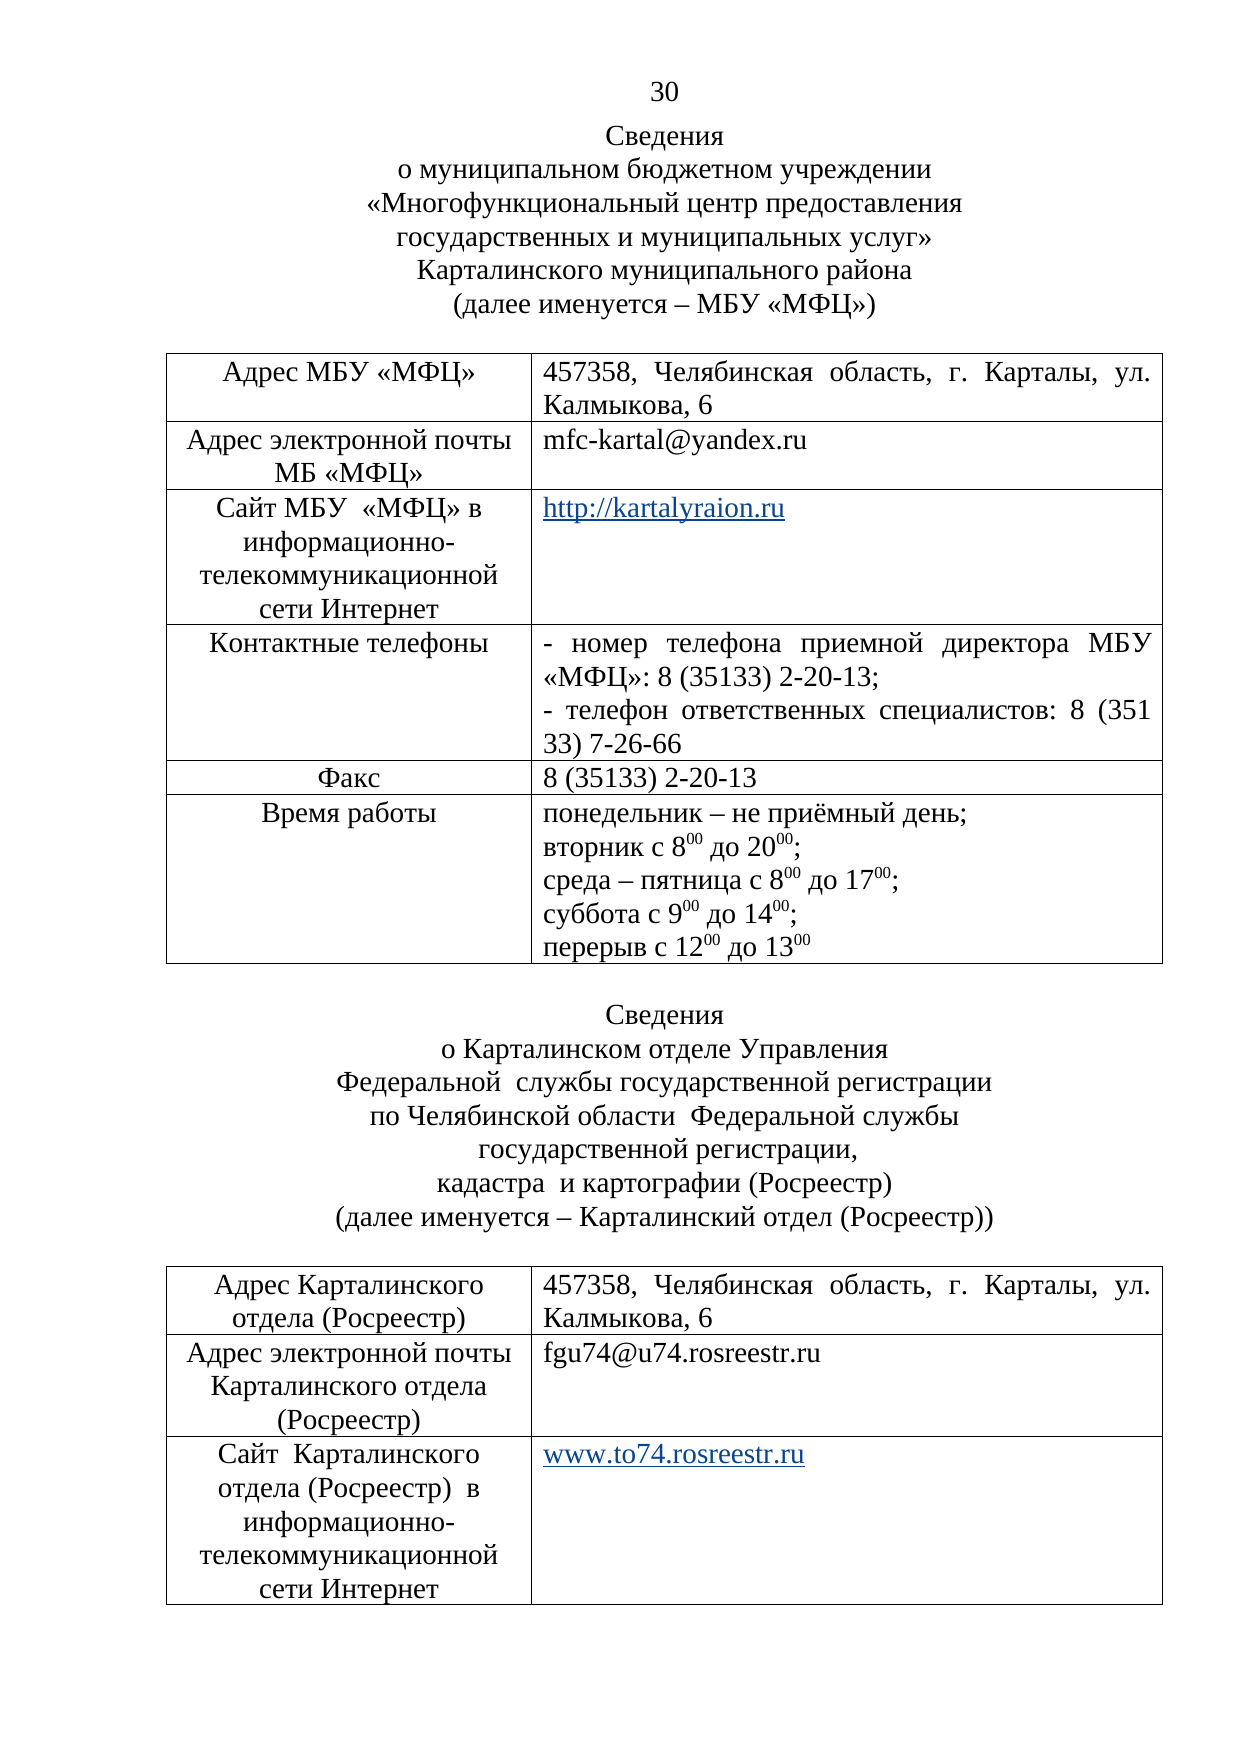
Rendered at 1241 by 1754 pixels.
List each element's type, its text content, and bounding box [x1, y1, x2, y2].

table_cell Сайт МБУ «МФЦ» в информационно-телекоммуникационной сети Интернет [167, 490, 531, 624]
text «Многофункциональный центр предоставления [177, 185, 1152, 219]
table_cell - номер телефона приемной директора МБУ «МФЦ»: 8 (35133) 2-20-13; - телефон ответственных специалистов: 8 (351 33) 7-26-66 [532, 625, 1162, 759]
table_header Адрес Карталинского отдела (Росреестр) [167, 1267, 531, 1334]
text Сведения [177, 997, 1152, 1031]
table_cell понедельник – не приёмный день; вторник с 800 до 2000; среда – пятница с 800 до 1700; суббота с 900 до 1400; перерыв с 1200 до 1300 [532, 795, 1162, 963]
text по Челябинской области Федеральной службы [177, 1098, 1152, 1132]
table_cell www.to74.rosreestr.ru [532, 1437, 1162, 1604]
table_cell fgu74@u74.rosreestr.ru [532, 1335, 1162, 1436]
text Карталинского муниципального района [177, 252, 1152, 286]
text государственной регистрации, [177, 1132, 1152, 1165]
table_cell Время работы [167, 795, 531, 963]
text кадастра и картографии (Росреестр) [177, 1165, 1152, 1199]
text (далее именуется – Карталинский отдел (Росреестр)) [177, 1199, 1152, 1232]
table_cell Факс [167, 761, 531, 794]
table_cell Сайт Карталинского отдела (Росреестр) в информационно-телекоммуникационной сети Интернет [167, 1437, 531, 1604]
table_cell mfc-kartal@yandex.ru [532, 422, 1162, 489]
table_header Адрес МБУ «МФЦ» [167, 354, 531, 421]
text (далее именуется – МБУ «МФЦ») [177, 286, 1152, 319]
text Федеральной службы государственной регистрации [177, 1064, 1152, 1098]
table_cell 8 (35133) 2-20-13 [532, 761, 1162, 794]
table_cell Адрес электронной почты МБ «МФЦ» [167, 422, 531, 489]
table_cell Контактные телефоны [167, 625, 531, 759]
table_header 457358, Челябинская область, г. Карталы, ул. Калмыкова, 6 [532, 1267, 1162, 1334]
text о Карталинском отделе Управления [177, 1031, 1152, 1064]
table_cell Адрес электронной почты Карталинского отдела (Росреестр) [167, 1335, 531, 1436]
text Сведения [177, 118, 1152, 152]
table_header 457358, Челябинская область, г. Карталы, ул. Калмыкова, 6 [532, 354, 1162, 421]
table_cell http://kartalyraion.ru [532, 490, 1162, 624]
text о муниципальном бюджетном учреждении [177, 152, 1152, 185]
text государственных и муниципальных услуг» [177, 219, 1152, 252]
